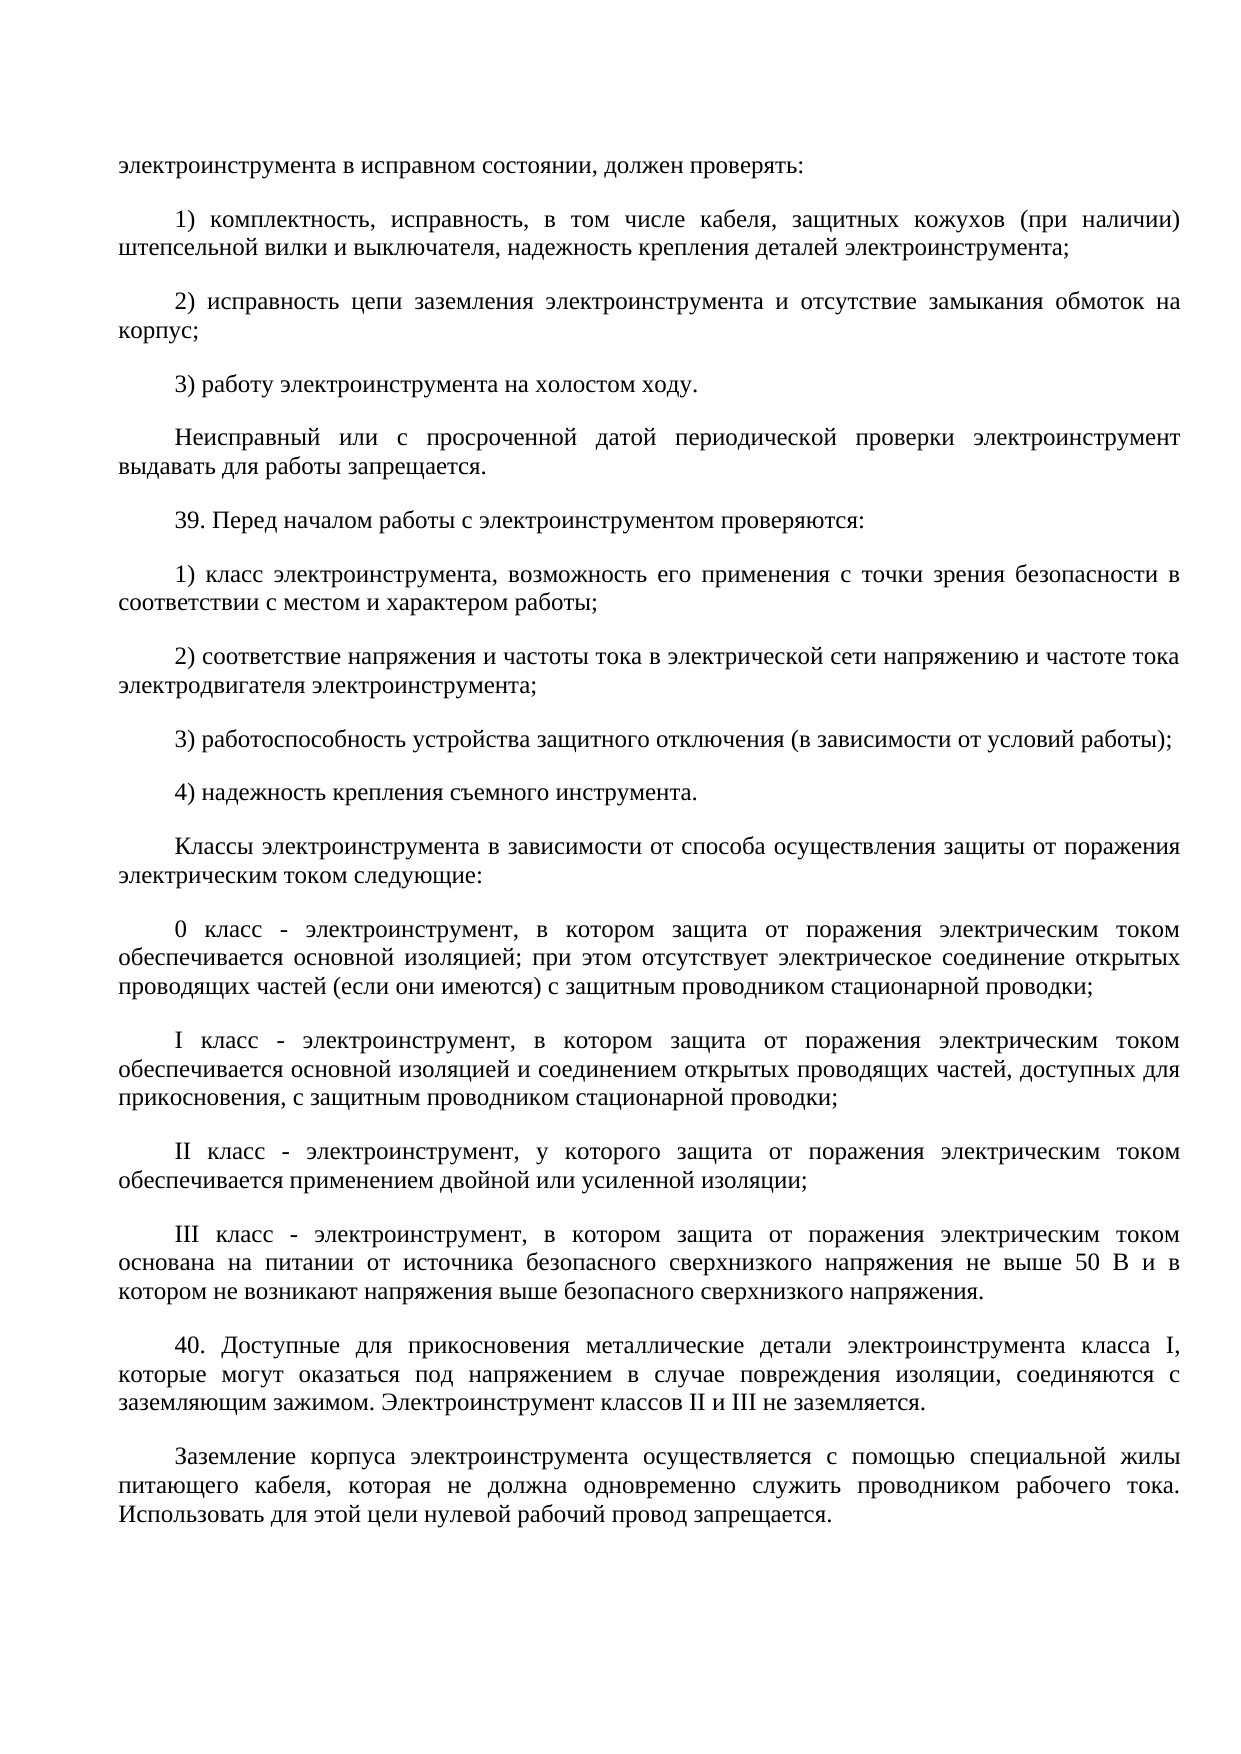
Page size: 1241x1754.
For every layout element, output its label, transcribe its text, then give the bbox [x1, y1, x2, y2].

text 2) соответствие напряжения и частоты тока в электрической сети напряжению и частоте тока электродвигателя электроинструмента; [118, 641, 1181, 699]
text III класс - электроинструмент, в котором защита от поражения электрическим током основана на питании от источника безопасного сверхнизкого напряжения не выше 50 В и в котором не возникают напряжения выше безопасного сверхнизкого напряжения. [118, 1219, 1181, 1305]
text 3) работоспособность устройства защитного отключения (в зависимости от условий работы); [118, 724, 1181, 752]
text 2) исправность цепи заземления электроинструмента и отсутствие замыкания обмоток на корпус; [118, 286, 1181, 344]
text 0 класс - электроинструмент, в котором защита от поражения электрическим током обеспечивается основной изоляцией; при этом отсутствует электрическое соединение открытых проводящих частей (если они имеются) с защитным проводником стационарной проводки; [118, 914, 1181, 1000]
text I класс - электроинструмент, в котором защита от поражения электрическим током обеспечивается основной изоляцией и соединением открытых проводящих частей, доступных для прикосновения, с защитным проводником стационарной проводки; [118, 1025, 1181, 1111]
text II класс - электроинструмент, у которого защита от поражения электрическим током обеспечивается применением двойной или усиленной изоляции; [118, 1136, 1181, 1194]
text 1) класс электроинструмента, возможность его применения с точки зрения безопасности в соответствии с местом и характером работы; [118, 559, 1181, 616]
text Заземление корпуса электроинструмента осуществляется с помощью специальной жилы питающего кабеля, которая не должна одновременно служить проводником рабочего тока. Использовать для этой цели нулевой рабочий провод запрещается. [118, 1441, 1181, 1527]
text Неисправный или с просроченной датой периодической проверки электроинструмент выдавать для работы запрещается. [118, 422, 1181, 480]
text Классы электроинструмента в зависимости от способа осуществления защиты от поражения электрическим током следующие: [118, 831, 1181, 889]
text 40. Доступные для прикосновения металлические детали электроинструмента класса I, которые могут оказаться под напряжением в случае повреждения изоляции, соединяются с заземляющим зажимом. Электроинструмент классов II и III не заземляется. [118, 1330, 1181, 1416]
text 4) надежность крепления съемного инструмента. [118, 777, 1181, 806]
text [118, 150, 1181, 179]
text 3) работу электроинструмента на холостом ходу. [118, 369, 1181, 397]
text 39. Перед началом работы с электроинструментом проверяются: [118, 505, 1181, 534]
text 1) комплектность, исправность, в том числе кабеля, защитных кожухов (при наличии) штепсельной вилки и выключателя, надежность крепления деталей электроинструмента; [118, 204, 1181, 261]
